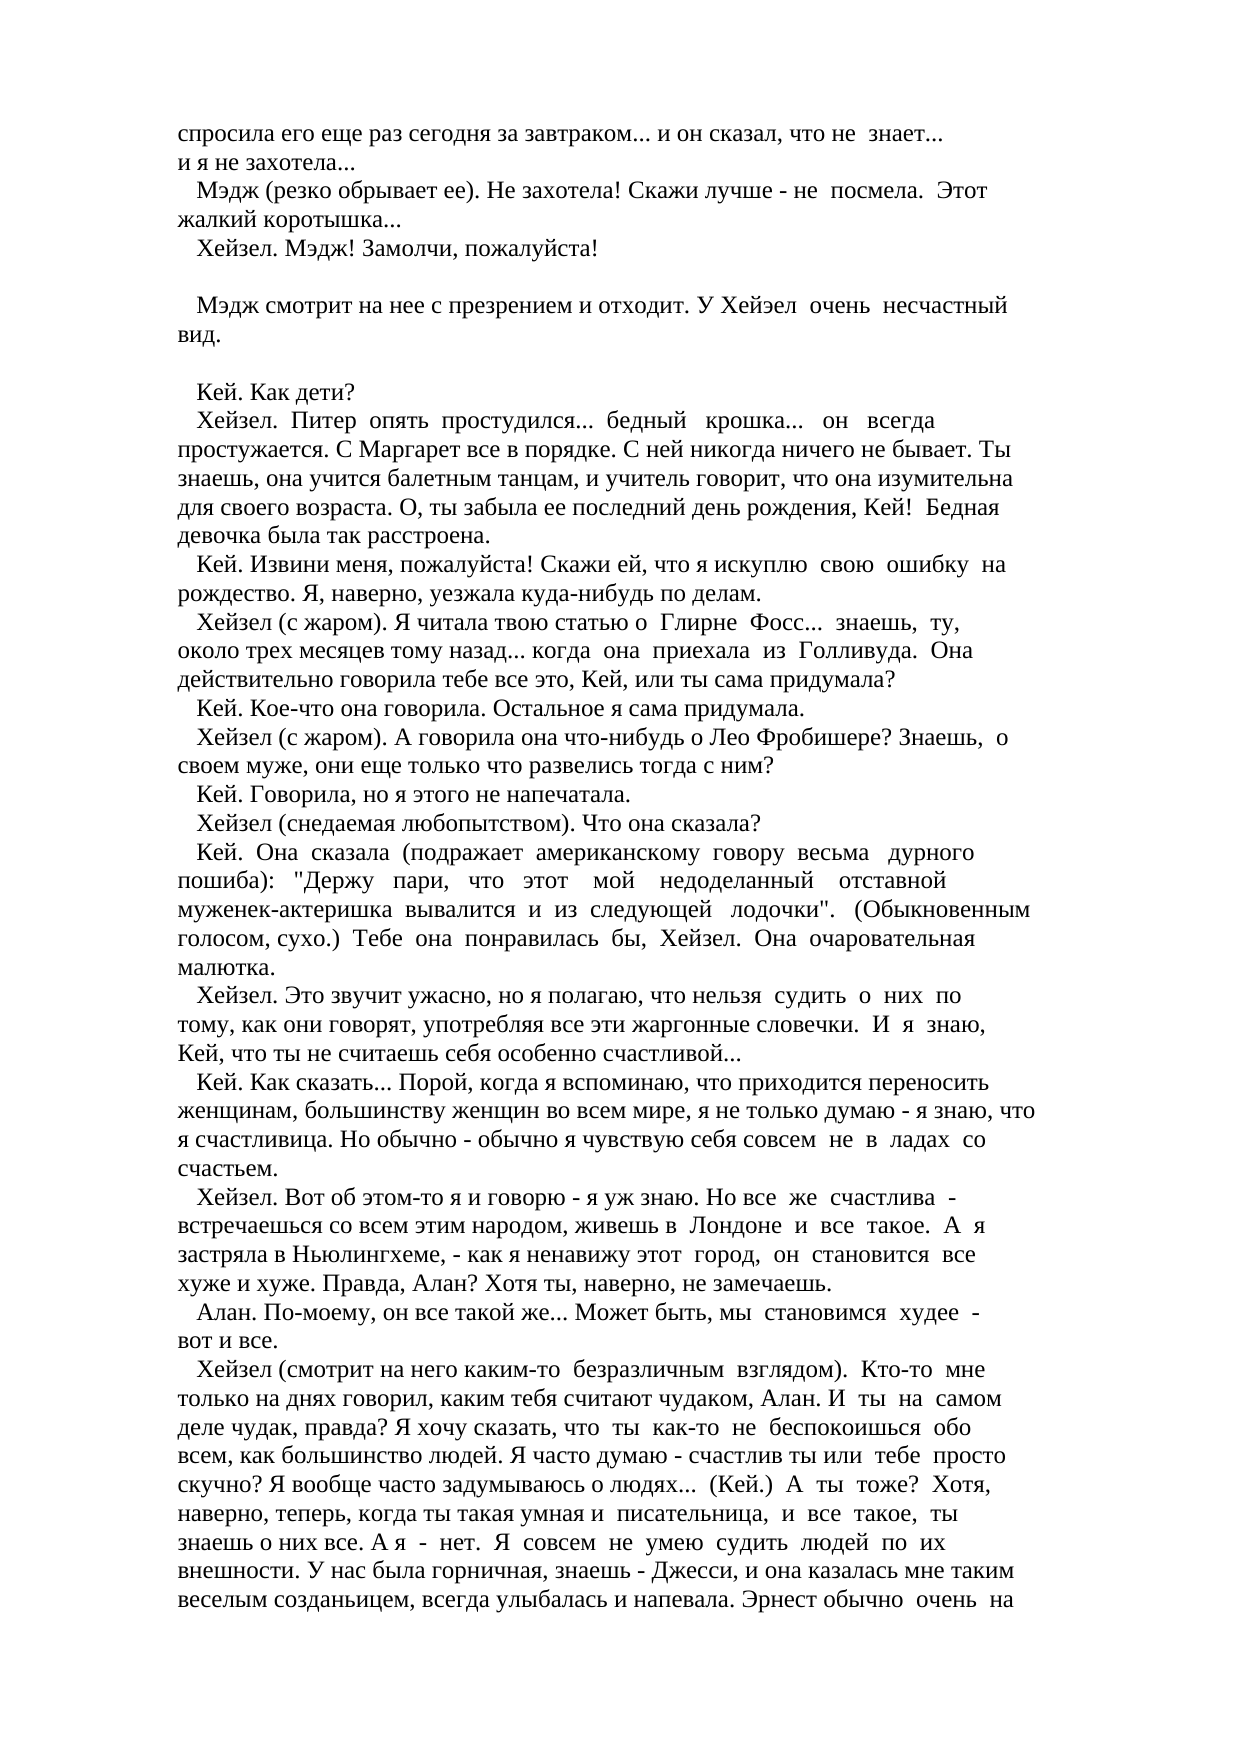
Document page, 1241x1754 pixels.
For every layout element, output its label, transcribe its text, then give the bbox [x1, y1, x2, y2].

text и я не захотела... [177, 147, 1152, 176]
text вот и все. [177, 1326, 1152, 1354]
text Кей. Она сказала (подражает американскому говору весьма дурного [177, 837, 1152, 866]
text Алан. По-моему, он все такой же... Может быть, мы становимся худее - [177, 1297, 1152, 1326]
text скучно? Я вообще часто задумываюсь о людях... (Кей.) А ты тоже? Хотя, [177, 1469, 1152, 1498]
text веселым созданьицем, всегда улыбалась и напевала. Эрнест обычно очень на [177, 1584, 1152, 1613]
text Кей. Извини меня, пожалуйста! Скажи ей, что я искуплю свою ошибку на [177, 549, 1152, 578]
text действительно говорила тебе все это, Кей, или ты сама придумала? [177, 664, 1152, 693]
text жалкий коротышка... [177, 204, 1152, 233]
text Хейзел (с жаром). А говорила она что-нибудь о Лео Фробишере? Знаешь, о [177, 722, 1152, 751]
text хуже и хуже. Правда, Алан? Хотя ты, наверно, не замечаешь. [177, 1268, 1152, 1297]
text застряла в Ньюлингхеме, - как я ненавижу этот город, он становится все [177, 1239, 1152, 1268]
text Кей. Как дети? [177, 377, 1152, 406]
text тому, как они говорят, употребляя все эти жаргонные словечки. И я знаю, [177, 1009, 1152, 1038]
text Кей. Как сказать... Порой, когда я вспоминаю, что приходится переносить [177, 1067, 1152, 1096]
text всем, как большинство людей. Я часто думаю - счастлив ты или тебе просто [177, 1441, 1152, 1469]
text деле чудак, правда? Я хочу сказать, что ты как-то не беспокоишься обо [177, 1412, 1152, 1441]
text Хейзел (с жаром). Я читала твою статью о Глирне Фосс... знаешь, ту, [177, 607, 1152, 636]
text Хейзел (смотрит на него каким-то безразличным взглядом). Кто-то мне [177, 1354, 1152, 1383]
text рождество. Я, наверно, уезжала куда-нибудь по делам. [177, 578, 1152, 607]
text голосом, сухо.) Тебе она понравилась бы, Хейзел. Она очаровательная [177, 923, 1152, 952]
text женщинам, большинству женщин во всем мире, я не только думаю - я знаю, что [177, 1096, 1152, 1124]
text для своего возраста. О, ты забыла ее последний день рождения, Кей! Бедная [177, 492, 1152, 521]
text я счастливица. Но обычно - обычно я чувствую себя совсем не в ладах со [177, 1124, 1152, 1153]
text Кей, что ты не считаешь себя особенно счастливой... [177, 1038, 1152, 1067]
text своем муже, они еще только что развелись тогда с ним? [177, 751, 1152, 779]
text Хейзел. Мэдж! Замолчи, пожалуйста! [177, 233, 1152, 262]
text около трех месяцев тому назад... когда она приехала из Голливуда. Она [177, 636, 1152, 664]
text пошиба): "Держу пари, что этот мой недоделанный отставной [177, 866, 1152, 894]
text наверно, теперь, когда ты такая умная и писательница, и все такое, ты [177, 1498, 1152, 1527]
text спросила его еще раз сегодня за завтраком... и он сказал, что не знает... [177, 118, 1152, 147]
text Хейзел. Питер опять простудился... бедный крошка... он всегда [177, 406, 1152, 434]
text внешности. У нас была горничная, знаешь - Джесси, и она казалась мне таким [177, 1556, 1152, 1584]
text муженек-актеришка вывалится и из следующей лодочки". (Обыкновенным [177, 894, 1152, 923]
text Хейзел. Вот об этом-то я и говорю - я уж знаю. Но все же счастлива - [177, 1182, 1152, 1211]
text Хейзел (снедаемая любопытством). Что она сказала? [177, 808, 1152, 837]
text простужается. С Маргарет все в порядке. С ней никогда ничего не бывает. Ты [177, 434, 1152, 463]
text Мэдж (резко обрывает ее). Не захотела! Скажи лучше - не посмела. Этот [177, 176, 1152, 204]
text Мэдж смотрит на нее с презрением и отходит. У Хейэел очень несчастный [177, 291, 1152, 319]
text встречаешься со всем этим народом, живешь в Лондоне и все такое. А я [177, 1211, 1152, 1239]
text Хейзел. Это звучит ужасно, но я полагаю, что нельзя судить о них по [177, 981, 1152, 1009]
text малютка. [177, 952, 1152, 981]
text знаешь, она учится балетным танцам, и учитель говорит, что она изумительна [177, 463, 1152, 492]
text счастьем. [177, 1153, 1152, 1182]
text только на днях говорил, каким тебя считают чудаком, Алан. И ты на самом [177, 1383, 1152, 1412]
text Кей. Говорила, но я этого не напечатала. [177, 779, 1152, 808]
text знаешь о них все. А я - нет. Я совсем не умею судить людей по их [177, 1527, 1152, 1556]
text Кей. Кое-что она говорила. Остальное я сама придумала. [177, 693, 1152, 722]
text девочка была так расстроена. [177, 521, 1152, 549]
text вид. [177, 319, 1152, 348]
